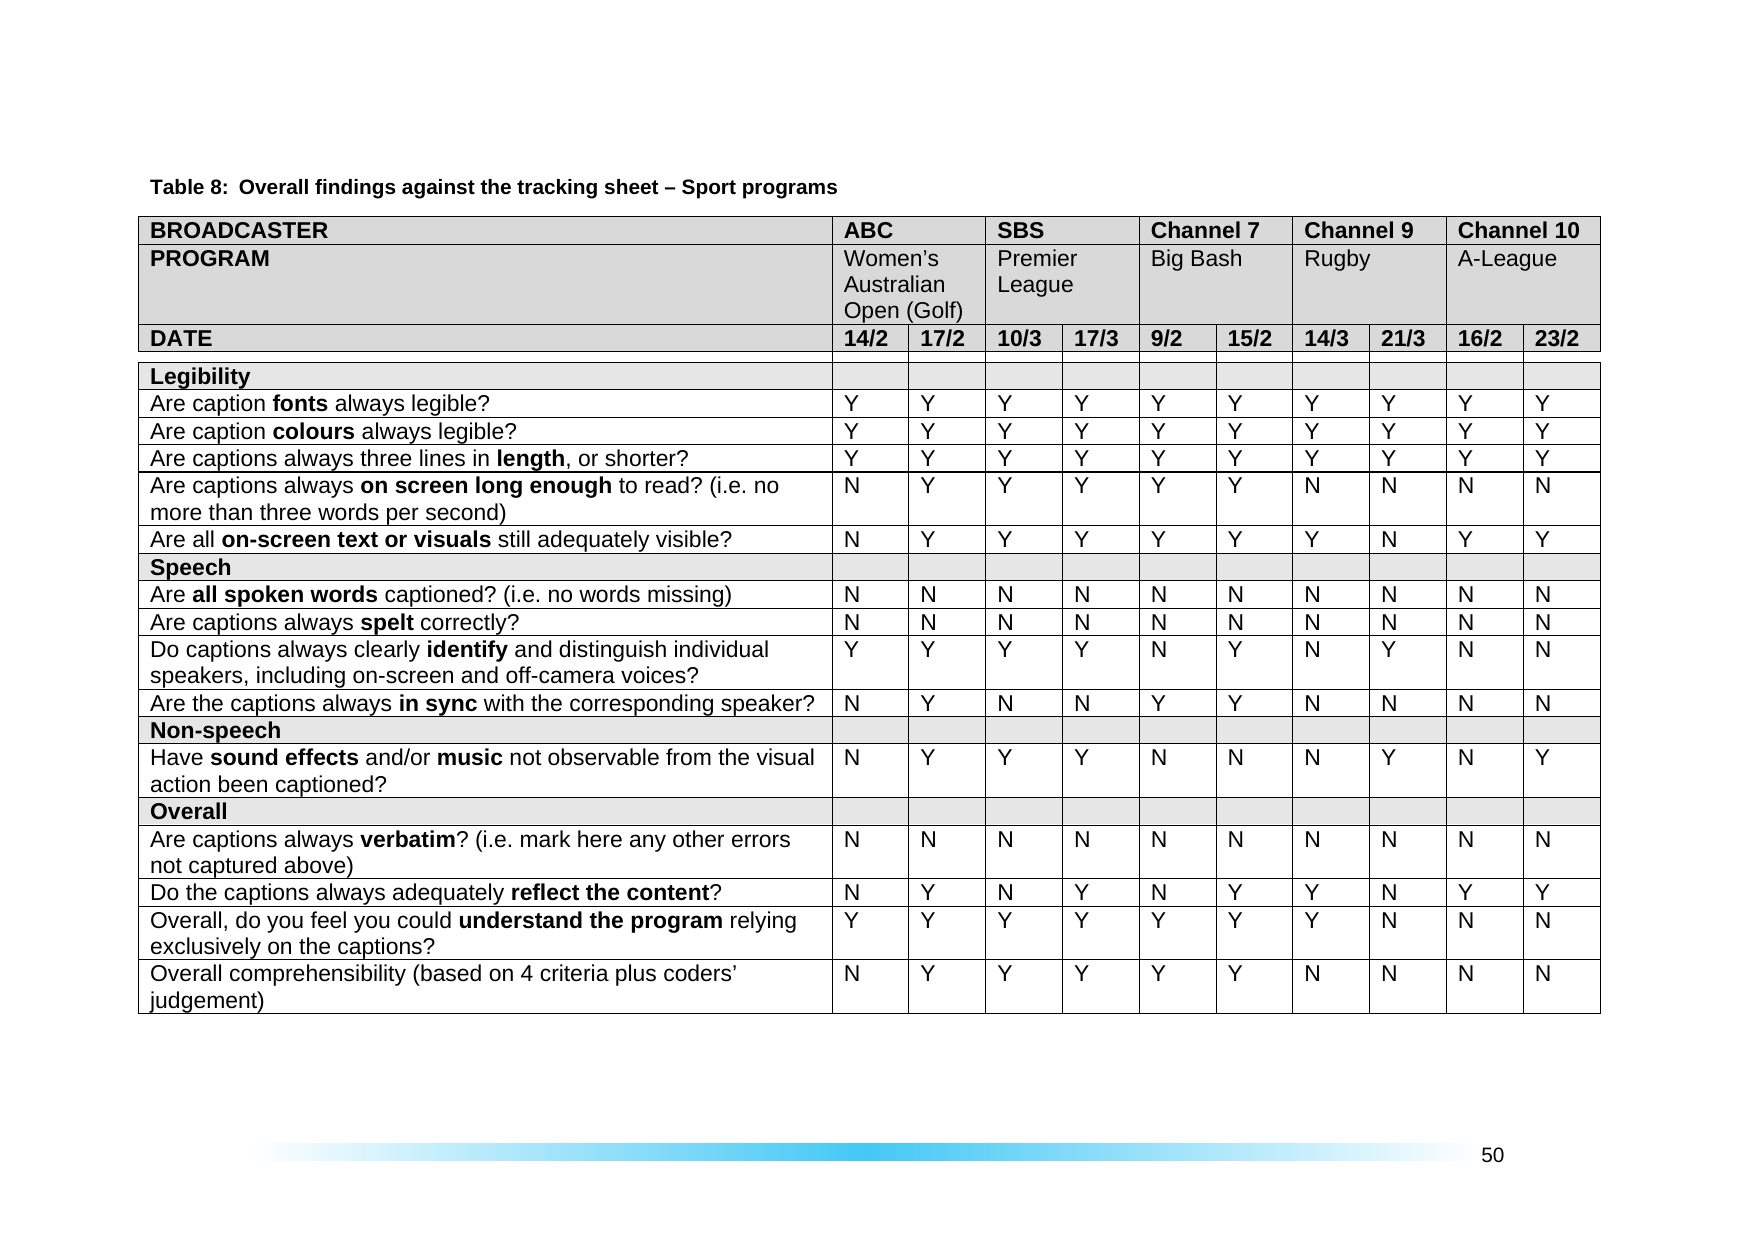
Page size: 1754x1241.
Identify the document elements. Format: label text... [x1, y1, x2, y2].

table_cell Are the captions always in sync with the corresponding speaker? [139, 690, 832, 716]
table_cell [909, 363, 985, 389]
table_cell 14/2 [833, 325, 908, 351]
table_cell N [1370, 960, 1446, 1013]
table_cell N [986, 581, 1062, 607]
table_cell N [1293, 826, 1369, 878]
table_cell Y [909, 907, 985, 959]
table_cell Y [1370, 445, 1446, 471]
table_cell N [1524, 907, 1600, 959]
table_cell N [1140, 609, 1216, 635]
table_cell [1217, 554, 1292, 580]
table_cell Y [1217, 907, 1292, 959]
table_cell Y [1063, 907, 1139, 959]
table_cell Y [1524, 526, 1600, 553]
table_cell Y [1063, 960, 1139, 1013]
table_cell Y [1217, 526, 1292, 553]
table_cell [1140, 717, 1216, 743]
table_cell [1063, 798, 1139, 824]
table_cell Y [909, 418, 985, 444]
table_cell N [1447, 473, 1523, 525]
table_cell Overall comprehensibility (based on 4 criteria plus coders’ judgement) [139, 960, 832, 1013]
table_cell Y [986, 390, 1062, 417]
table_cell Y [1063, 473, 1139, 525]
table_cell [1293, 554, 1369, 580]
table_cell N [986, 879, 1062, 906]
table_cell N [909, 581, 985, 607]
table_cell 9/2 [1140, 325, 1216, 351]
table_cell [833, 717, 908, 743]
text Table 8: Overall findings against the tracking sheet – Sport programs [150, 175, 1604, 199]
table_cell Y [1063, 390, 1139, 417]
table_cell [1447, 717, 1523, 743]
table_cell N [909, 609, 985, 635]
table_cell N [1447, 826, 1523, 878]
table_cell Y [1293, 879, 1369, 906]
table_cell Y [986, 526, 1062, 553]
table_cell Y [833, 418, 908, 444]
table_cell N [1140, 879, 1216, 906]
table_cell [1370, 554, 1446, 580]
table_cell Rugby [1293, 245, 1446, 324]
table_cell Y [986, 445, 1062, 471]
table_cell [833, 352, 908, 362]
table_cell [986, 554, 1062, 580]
table_cell [1217, 363, 1292, 389]
table_cell [139, 352, 832, 362]
table_header SBS [986, 217, 1139, 244]
table_cell N [1370, 581, 1446, 607]
table_cell Y [1217, 690, 1292, 716]
table_header BROADCASTER [139, 217, 832, 244]
table_cell [833, 798, 908, 824]
table_cell N [1063, 690, 1139, 716]
table_cell N [1370, 690, 1446, 716]
table_cell Y [1447, 879, 1523, 906]
table_cell N [1217, 581, 1292, 607]
table_cell Y [1293, 390, 1369, 417]
table_cell Women’s Australian Open (Golf) [833, 245, 985, 324]
table_cell N [1447, 609, 1523, 635]
table_cell [909, 554, 985, 580]
table_cell Y [1447, 418, 1523, 444]
table_cell Are caption colours always legible? [139, 418, 832, 444]
table_cell N [1524, 473, 1600, 525]
table_cell 10/3 [986, 325, 1062, 351]
table_cell Do captions always clearly identify and distinguish individual speakers, including on-screen and off-camera voices? [139, 636, 832, 688]
table_cell Y [1447, 390, 1523, 417]
table_cell N [1524, 690, 1600, 716]
table_cell Non-speech [139, 717, 832, 743]
table_cell N [833, 609, 908, 635]
table_cell 14/3 [1293, 325, 1369, 351]
table_cell [1370, 798, 1446, 824]
table_cell N [833, 690, 908, 716]
table_cell N [1293, 473, 1369, 525]
table_cell N [986, 609, 1062, 635]
table_cell N [1524, 581, 1600, 607]
table_cell Y [1524, 445, 1600, 471]
table_cell N [833, 879, 908, 906]
table_header Channel 9 [1293, 217, 1446, 244]
table_cell [1524, 717, 1600, 743]
table_cell Y [1063, 445, 1139, 471]
table_cell N [1293, 960, 1369, 1013]
table_cell Y [1524, 390, 1600, 417]
table_cell N [833, 826, 908, 878]
table_cell Y [833, 445, 908, 471]
table_cell [1063, 717, 1139, 743]
table_cell [1447, 554, 1523, 580]
table_cell N [1447, 960, 1523, 1013]
table_cell [1370, 352, 1446, 362]
table_cell N [986, 690, 1062, 716]
table_cell N [833, 473, 908, 525]
table_cell N [1140, 826, 1216, 878]
table_cell [1524, 363, 1600, 389]
table_cell N [1063, 581, 1139, 607]
table_cell N [1217, 744, 1292, 797]
table_cell Y [909, 390, 985, 417]
table_cell Y [909, 960, 985, 1013]
table_cell [1447, 798, 1523, 824]
table_cell [909, 352, 985, 362]
table_cell N [1524, 960, 1600, 1013]
table_cell 16/2 [1447, 325, 1523, 351]
table_cell 17/3 [1063, 325, 1139, 351]
table_cell [1447, 363, 1523, 389]
table_cell Y [1370, 390, 1446, 417]
table_cell [1063, 554, 1139, 580]
table_cell Y [986, 473, 1062, 525]
table_cell Y [1447, 526, 1523, 553]
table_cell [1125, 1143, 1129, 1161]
table_cell N [1370, 526, 1446, 553]
table_cell [1140, 352, 1216, 362]
table_cell N [833, 526, 908, 553]
table_cell [1524, 798, 1600, 824]
table_cell Y [1370, 636, 1446, 688]
table_cell Y [1524, 879, 1600, 906]
table_cell 21/3 [1370, 325, 1446, 351]
table_cell Are caption fonts always legible? [139, 390, 832, 417]
table_cell Y [986, 907, 1062, 959]
table_cell N [1370, 473, 1446, 525]
table_cell N [833, 960, 908, 1013]
table_cell Y [909, 445, 985, 471]
table_cell Y [986, 744, 1062, 797]
table_cell Y [1217, 879, 1292, 906]
table_cell Y [986, 418, 1062, 444]
table_cell Y [833, 907, 908, 959]
table_cell Y [1140, 418, 1216, 444]
table_cell Y [1217, 390, 1292, 417]
table_cell Y [1063, 879, 1139, 906]
table_cell Y [833, 390, 908, 417]
table_cell 15/2 [1217, 325, 1292, 351]
table_cell Y [833, 636, 908, 688]
table_cell Y [1217, 960, 1292, 1013]
table_cell Overall, do you feel you could understand the program relying exclusively on the captions? [139, 907, 832, 959]
table_cell Y [986, 636, 1062, 688]
table_cell Speech [139, 554, 832, 580]
table_cell [909, 717, 985, 743]
table_cell Y [1063, 636, 1139, 688]
table_cell N [1217, 826, 1292, 878]
table_cell [909, 798, 985, 824]
table_cell Y [909, 744, 985, 797]
table_cell Y [1063, 744, 1139, 797]
table_cell Y [1140, 445, 1216, 471]
table_cell N [1140, 744, 1216, 797]
table_cell [1293, 717, 1369, 743]
table_cell Y [1293, 445, 1369, 471]
table_cell Y [909, 879, 985, 906]
table_cell Y [1063, 418, 1139, 444]
table_cell [1293, 798, 1369, 824]
table_cell Y [1140, 690, 1216, 716]
table_cell N [1293, 690, 1369, 716]
table_cell [1217, 798, 1292, 824]
table_cell [1063, 363, 1139, 389]
table_cell Y [1140, 960, 1216, 1013]
table_cell Y [1370, 744, 1446, 797]
table_cell Are captions always verbatim? (i.e. mark here any other errors not captured above) [139, 826, 832, 878]
table_cell N [909, 826, 985, 878]
table_cell Y [1140, 907, 1216, 959]
table_cell N [1140, 636, 1216, 688]
table_cell A-League [1447, 245, 1600, 324]
table_cell N [1524, 609, 1600, 635]
table_cell N [1140, 581, 1216, 607]
table_cell Big Bash [1140, 245, 1292, 324]
table_cell DATE [139, 325, 832, 351]
table_cell Are all on-screen text or visuals still adequately visible? [139, 526, 832, 553]
table_cell Y [1140, 473, 1216, 525]
table_cell [1293, 363, 1369, 389]
table_cell [1370, 363, 1446, 389]
table_cell N [1293, 636, 1369, 688]
table_header Channel 7 [1140, 217, 1292, 244]
table_cell Y [909, 690, 985, 716]
table_cell N [1370, 907, 1446, 959]
table_cell Y [1140, 526, 1216, 553]
table_cell N [1447, 744, 1523, 797]
table_cell N [1524, 636, 1600, 688]
table_cell Are captions always three lines in length, or shorter? [139, 445, 832, 471]
table_cell N [1293, 581, 1369, 607]
table_cell Y [1217, 636, 1292, 688]
table_cell Y [1293, 418, 1369, 444]
table_cell [1370, 717, 1446, 743]
table_header Channel 10 [1447, 217, 1600, 244]
table_cell Y [1140, 390, 1216, 417]
table_cell N [1447, 581, 1523, 607]
table_cell N [1063, 826, 1139, 878]
table_cell N [833, 581, 908, 607]
table_cell Y [909, 636, 985, 688]
table_cell Y [1370, 418, 1446, 444]
table_cell Y [1217, 445, 1292, 471]
table_cell [1293, 352, 1369, 362]
table_cell N [1293, 609, 1369, 635]
table_cell Y [909, 473, 985, 525]
table_header ABC [833, 217, 985, 244]
table_cell N [833, 744, 908, 797]
table_cell [1217, 352, 1292, 362]
table_cell Premier League [986, 245, 1139, 324]
table_cell [833, 554, 908, 580]
table_cell N [1370, 609, 1446, 635]
table_cell [1447, 352, 1523, 362]
table_cell Have sound effects and/or music not observable from the visual action been captioned? [139, 744, 832, 797]
table_cell N [1293, 744, 1369, 797]
table_cell 23/2 [1524, 325, 1600, 351]
table_cell N [1370, 826, 1446, 878]
table_cell Legibility [139, 363, 832, 389]
table_cell Are captions always spelt correctly? [139, 609, 832, 635]
table_cell N [1370, 879, 1446, 906]
table_cell N [1217, 609, 1292, 635]
table_cell [986, 717, 1062, 743]
table_cell N [1447, 690, 1523, 716]
table_cell Are all spoken words captioned? (i.e. no words missing) [139, 581, 832, 607]
table_cell Y [1524, 418, 1600, 444]
table_cell [1217, 717, 1292, 743]
table_cell N [1447, 636, 1523, 688]
table_cell [1524, 554, 1600, 580]
table_cell Y [1293, 526, 1369, 553]
table_cell Overall [139, 798, 832, 824]
table_cell PROGRAM [139, 245, 832, 324]
table_cell Do the captions always adequately reflect the content? [139, 879, 832, 906]
table_cell N [986, 826, 1062, 878]
table_cell N [1063, 609, 1139, 635]
table_cell Y [1063, 526, 1139, 553]
table_cell [1524, 352, 1600, 362]
table_cell Y [1293, 907, 1369, 959]
table_cell Y [986, 960, 1062, 1013]
table_cell Are captions always on screen long enough to read? (i.e. no more than three words per second) [139, 473, 832, 525]
table_cell Y [909, 526, 985, 553]
table_cell Y [1217, 473, 1292, 525]
table_cell [986, 363, 1062, 389]
table_cell [1063, 352, 1139, 362]
table_cell N [1447, 907, 1523, 959]
table_cell [986, 798, 1062, 824]
table_cell [833, 363, 908, 389]
table_cell [1140, 363, 1216, 389]
table_cell Y [1447, 445, 1523, 471]
table_cell Y [1217, 418, 1292, 444]
table_cell [1140, 554, 1216, 580]
table_cell [1140, 798, 1216, 824]
table_cell 17/2 [909, 325, 985, 351]
table_cell Y [1524, 744, 1600, 797]
table_cell [986, 352, 1062, 362]
table_cell N [1524, 826, 1600, 878]
